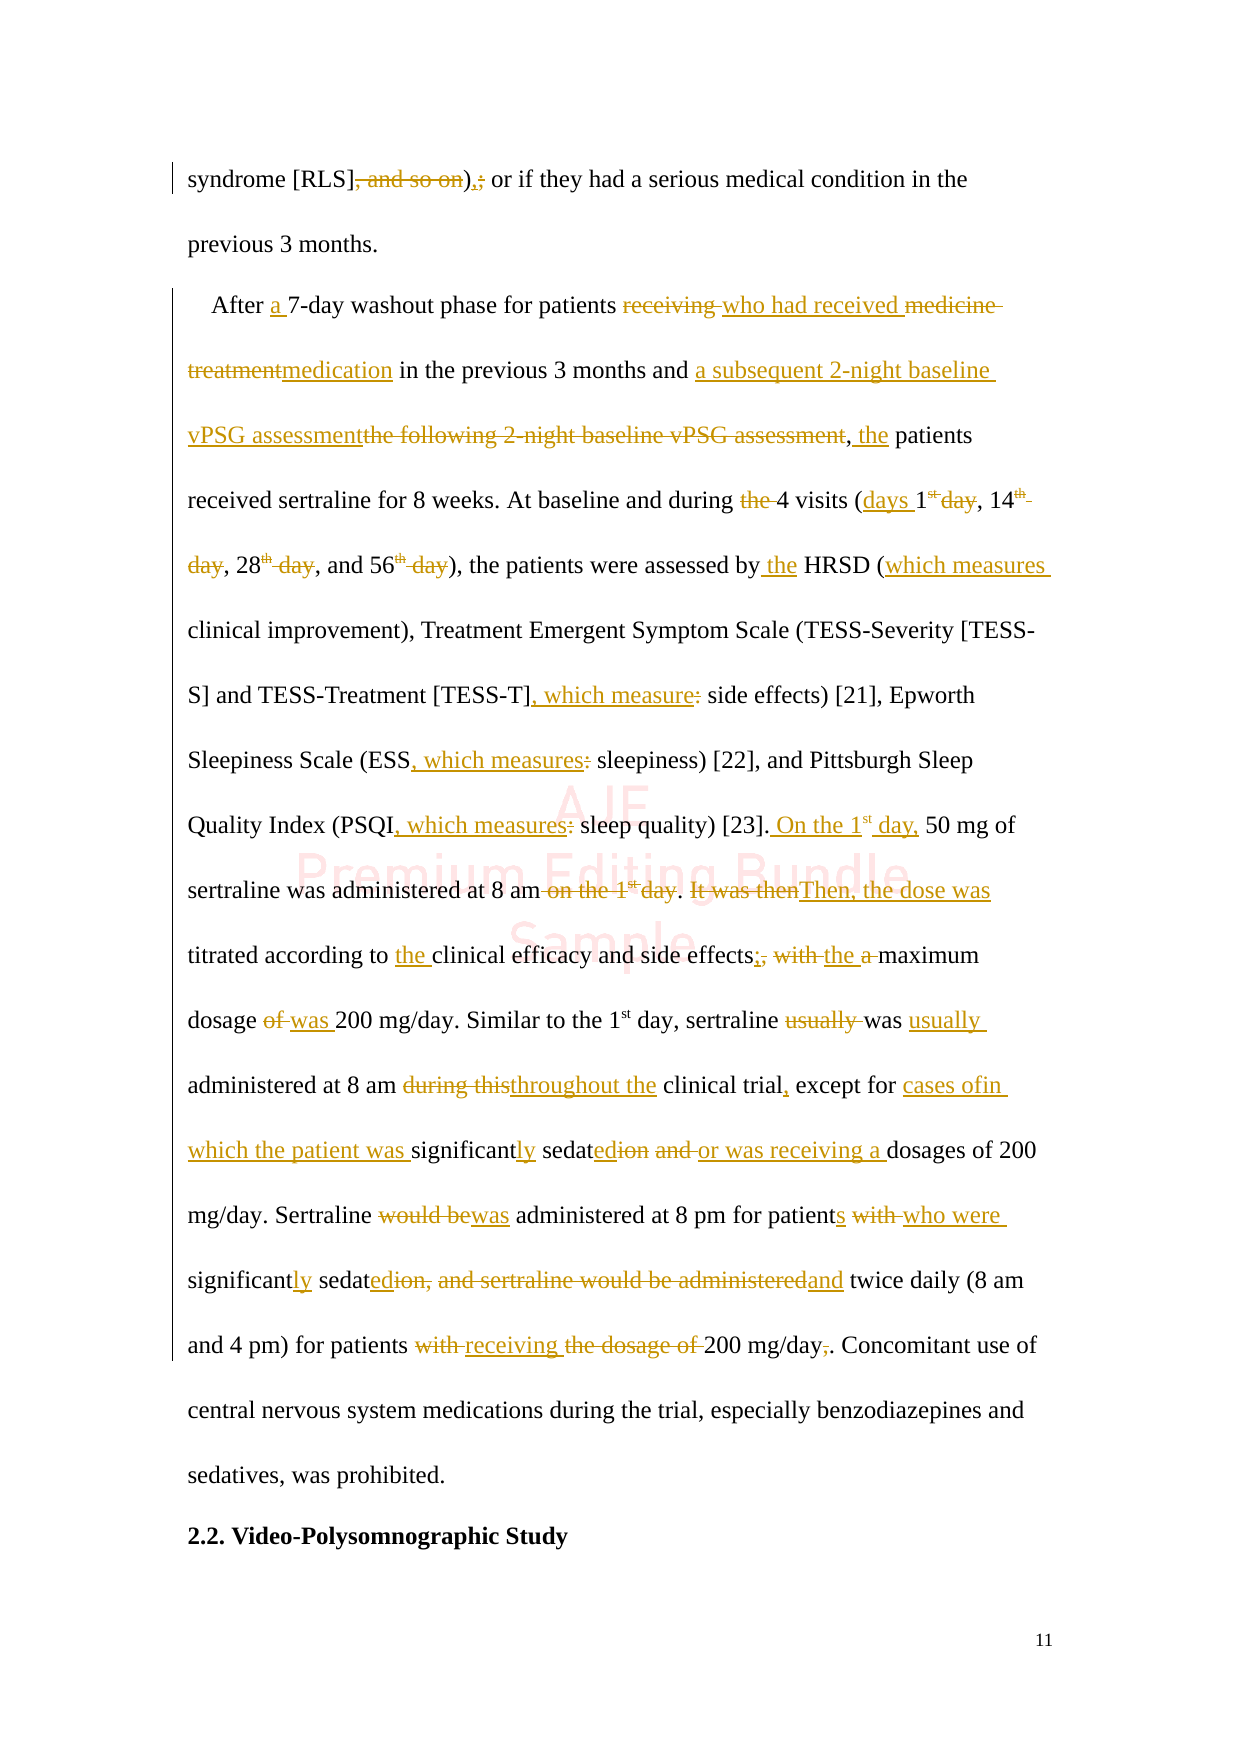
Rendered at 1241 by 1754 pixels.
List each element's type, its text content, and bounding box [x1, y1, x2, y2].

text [187, 162, 1053, 259]
text After 7-day washout phase for patients in the previous 3 months and , patients received sertraline for 8 weeks. At baseline and during 4 visits (1, 14, 28, and 56), the patients were assessed by HRSD (clinical improvement), Treatment Emergent Symptom Scale (TESS-Severity [TESS-S] and TESS-Treatment [TESS-T] side effects) [21], Epworth Sleepiness Scale (ESS sleepiness) [22], and Pittsburgh Sleep Quality Index (PSQI sleep quality) [23]. 50 mg of sertraline was administered at 8 am. titrated according to clinical efficacy and side effects maximum dosage 200 mg/day. Similar to the 1st day, sertraline was administered at 8 am clinical trial except for significant sedat dosage of 200 mg/day. Sertraline administered at 8 pm for patient significant sedat twice daily (8 am and 4 pm) for patients 200 mg/day. Concomitant use of central nervous system medications during the trial, especially benzodiazepines and sedatives, was prohibited. [187, 288, 1053, 1491]
text 2.2. Video-Polysomnographic Study [187, 1519, 1053, 1552]
